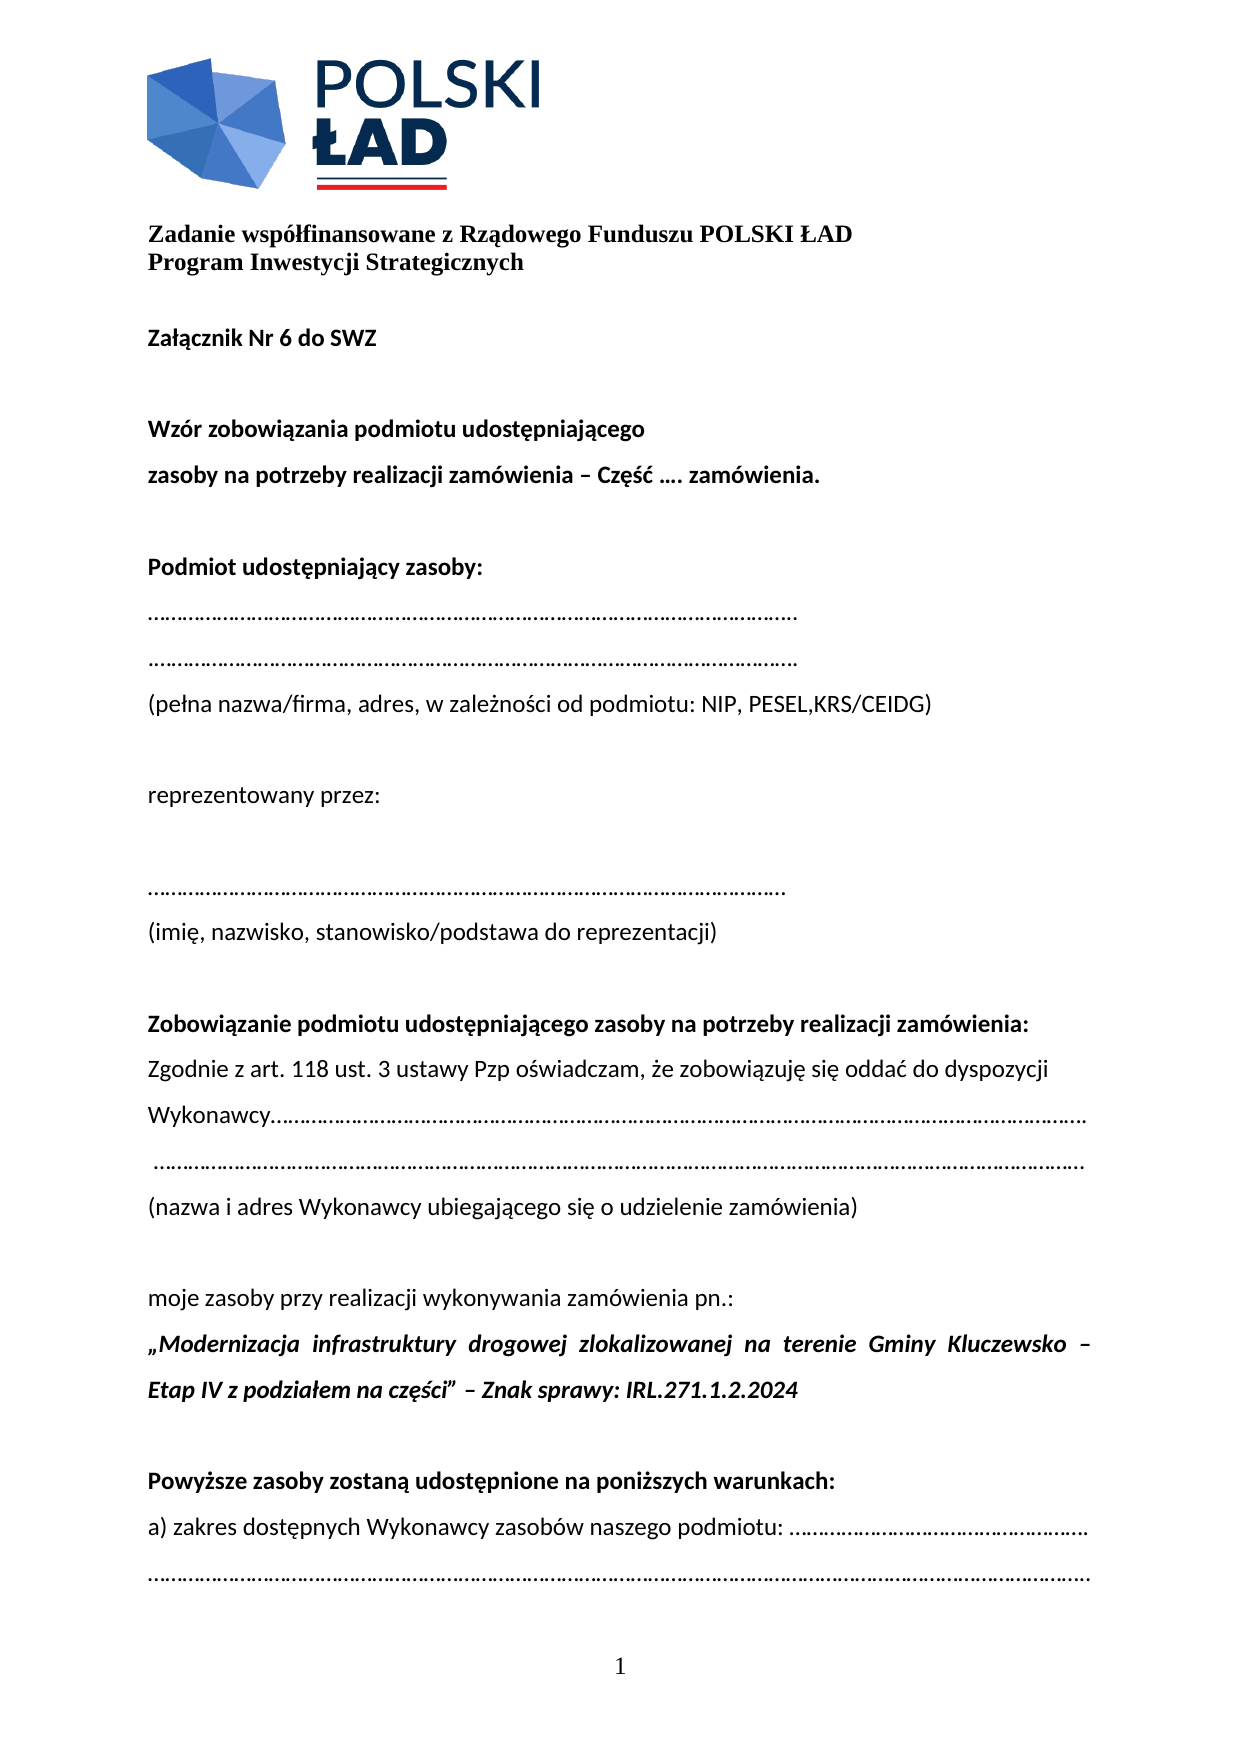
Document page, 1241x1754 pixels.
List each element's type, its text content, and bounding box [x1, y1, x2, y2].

text (nazwa i adres Wykonawcy ubiegającego się o udzielenie zamówienia) [148, 1191, 1093, 1221]
text (pełna nazwa/firma, adres, w zależności od podmiotu: NIP, PESEL,KRS/CEIDG) [148, 688, 1093, 718]
text Załącznik Nr 6 do SWZ [148, 322, 1093, 352]
text Zgodnie z art. 118 ust. 3 ustawy Pzp oświadczam, że zobowiązuję się oddać do dyspozycji Wykonawcy……………………………………………………………………………………………………………………………. [148, 1054, 1093, 1130]
text Powyższe zasoby zostaną udostępnione na poniższych warunkach: [148, 1465, 1093, 1496]
text „Modernizacja infrastruktury drogowej zlokalizowanej na terenie Gminy Kluczewsko – Etap IV z podziałem na części” – Znak sprawy: IRL.271.1.2.2024 [148, 1328, 1093, 1404]
text .…………………………………………………………………………………………………. [148, 642, 1093, 673]
text zasoby na potrzeby realizacji zamówienia – Część …. zamówienia. [148, 459, 1093, 490]
text reprezentowany przez: [148, 779, 1093, 810]
text Wzór zobowiązania podmiotu udostępniającego [148, 413, 1093, 444]
text Podmiot udostępniający zasoby: [148, 551, 1093, 581]
text ……………………………………………………………………………………………………………………………………………… [148, 1145, 1093, 1176]
text ……………………………………………………………………………………………………………………………………………….. [148, 1557, 1093, 1587]
text moje zasoby przy realizacji wykonywania zamówienia pn.: [148, 1282, 1093, 1313]
text Zobowiązanie podmiotu udostępniającego zasoby na potrzeby realizacji zamówienia: [148, 1008, 1093, 1038]
text a) zakres dostępnych Wykonawcy zasobów naszego podmiotu: ……………………………………………. [148, 1511, 1093, 1541]
text ………………………………………………………………………………………………….. [148, 596, 1093, 627]
text ………………………………………………………………………………………………… [148, 871, 1093, 901]
picture [147, 58, 539, 190]
text (imię, nazwisko, stanowisko/podstawa do reprezentacji) [148, 916, 1093, 947]
